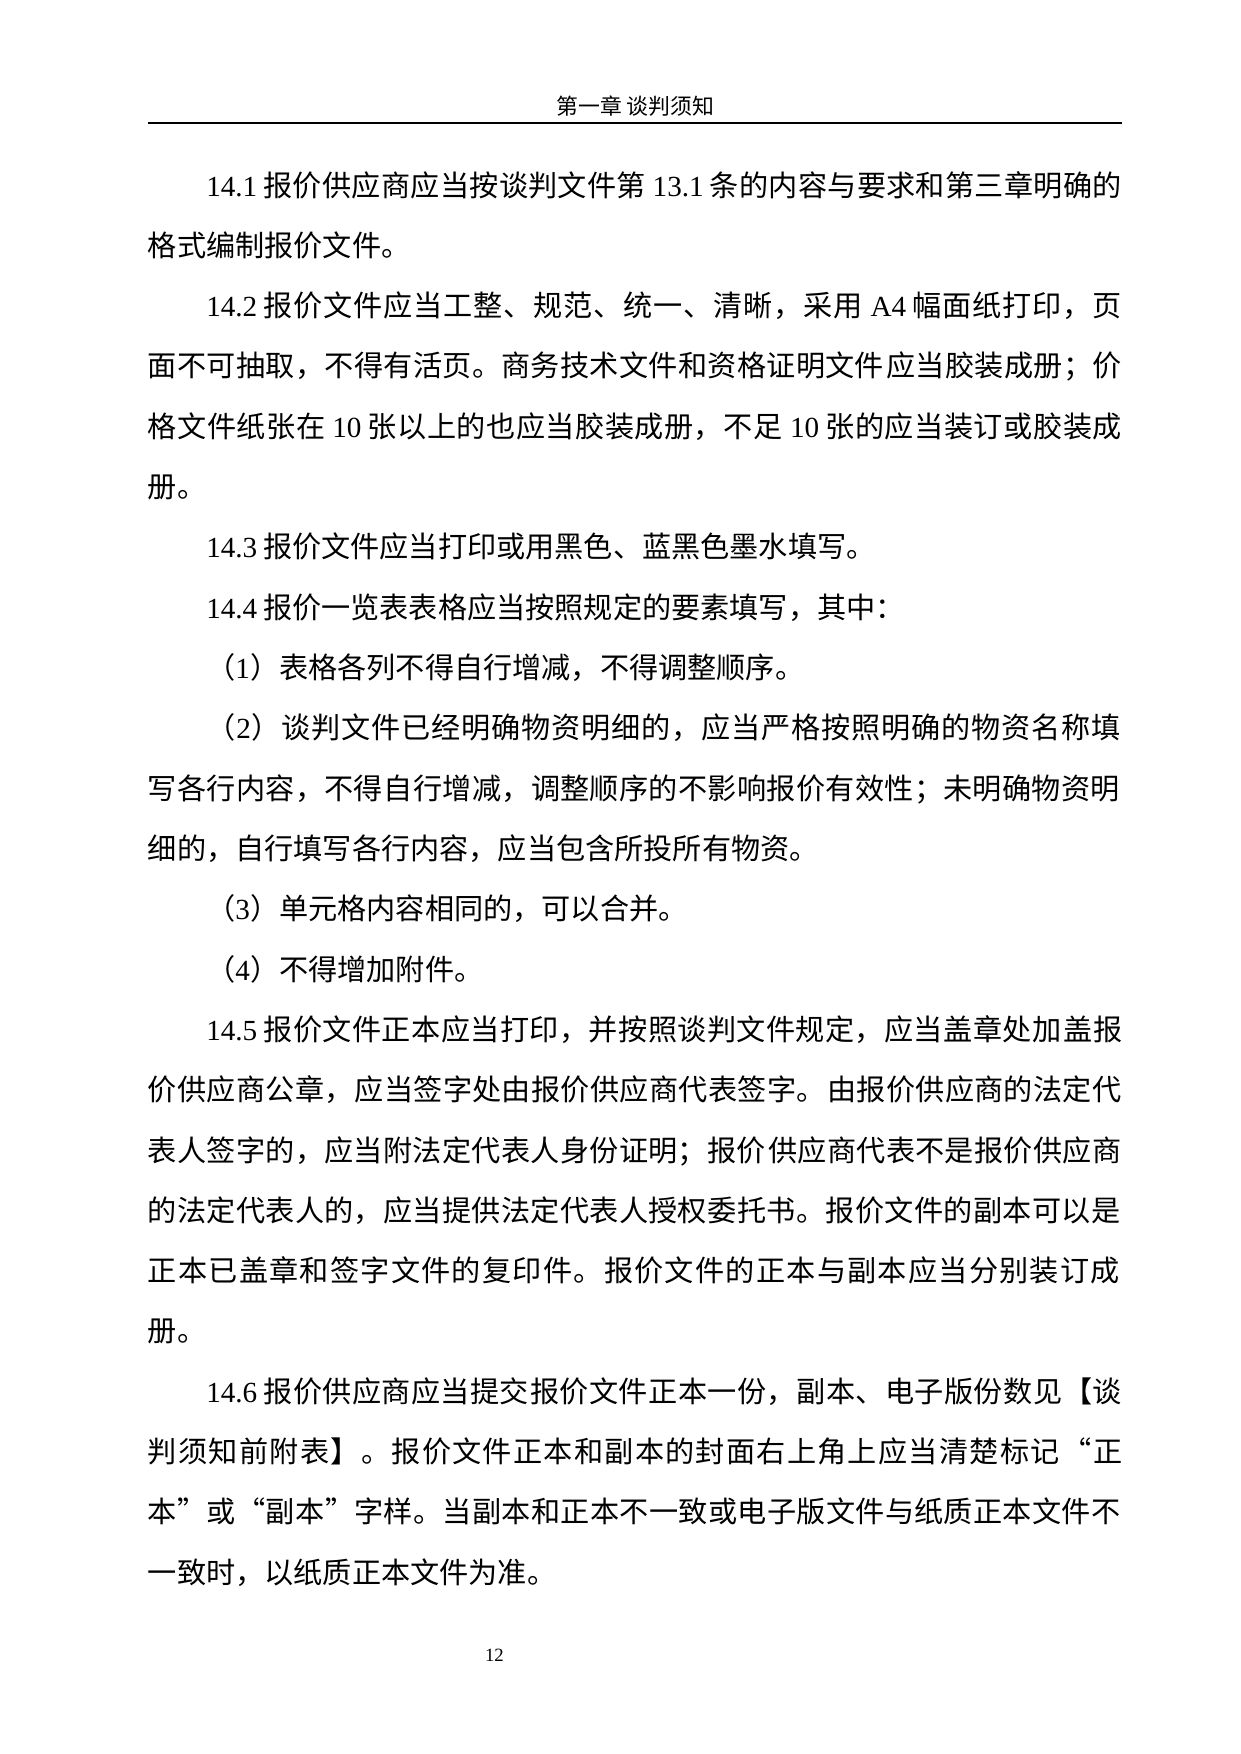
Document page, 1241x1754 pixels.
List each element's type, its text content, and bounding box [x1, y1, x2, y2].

text 14.6报价供应商应当提交报价文件正本一份，副本、电子版份数见【谈判须知前附表】。报价文件正本和副本的封面右上角上应当清楚标记“正本”或“副本”字样。当副本和正本不一致或电子版文件与纸质正本文件不一致时，以纸质正本文件为准。 [148, 1354, 1122, 1595]
text 14.1报价供应商应当按谈判文件第13.1条的内容与要求和第三章明确的格式编制报价文件。 [148, 148, 1122, 268]
text 14.2报价文件应当工整、规范、统一、清晰，采用A4幅面纸打印，页面不可抽取，不得有活页。商务技术文件和资格证明文件应当胶装成册；价格文件纸张在10张以上的也应当胶装成册，不足10张的应当装订或胶装成册。 [148, 268, 1122, 509]
text （2）谈判文件已经明确物资明细的，应当严格按照明确的物资名称填写各行内容，不得自行增减，调整顺序的不影响报价有效性；未明确物资明细的，自行填写各行内容，应当包含所投所有物资。 [148, 691, 1122, 871]
text （3）单元格内容相同的，可以合并。 [148, 871, 1122, 932]
text （1）表格各列不得自行增减，不得调整顺序。 [148, 630, 1122, 691]
text 14.4报价一览表表格应当按照规定的要素填写，其中： [148, 570, 1122, 630]
text 14.5报价文件正本应当打印，并按照谈判文件规定，应当盖章处加盖报价供应商公章，应当签字处由报价供应商代表签字。由报价供应商的法定代表人签字的，应当附法定代表人身份证明；报价供应商代表不是报价供应商的法定代表人的，应当提供法定代表人授权委托书。报价文件的副本可以是正本已盖章和签字文件的复印件。报价文件的正本与副本应当分别装订成册。 [148, 992, 1122, 1354]
text （4）不得增加附件。 [148, 932, 1122, 992]
text 14.3报价文件应当打印或用黑色、蓝黑色墨水填写。 [148, 509, 1122, 570]
